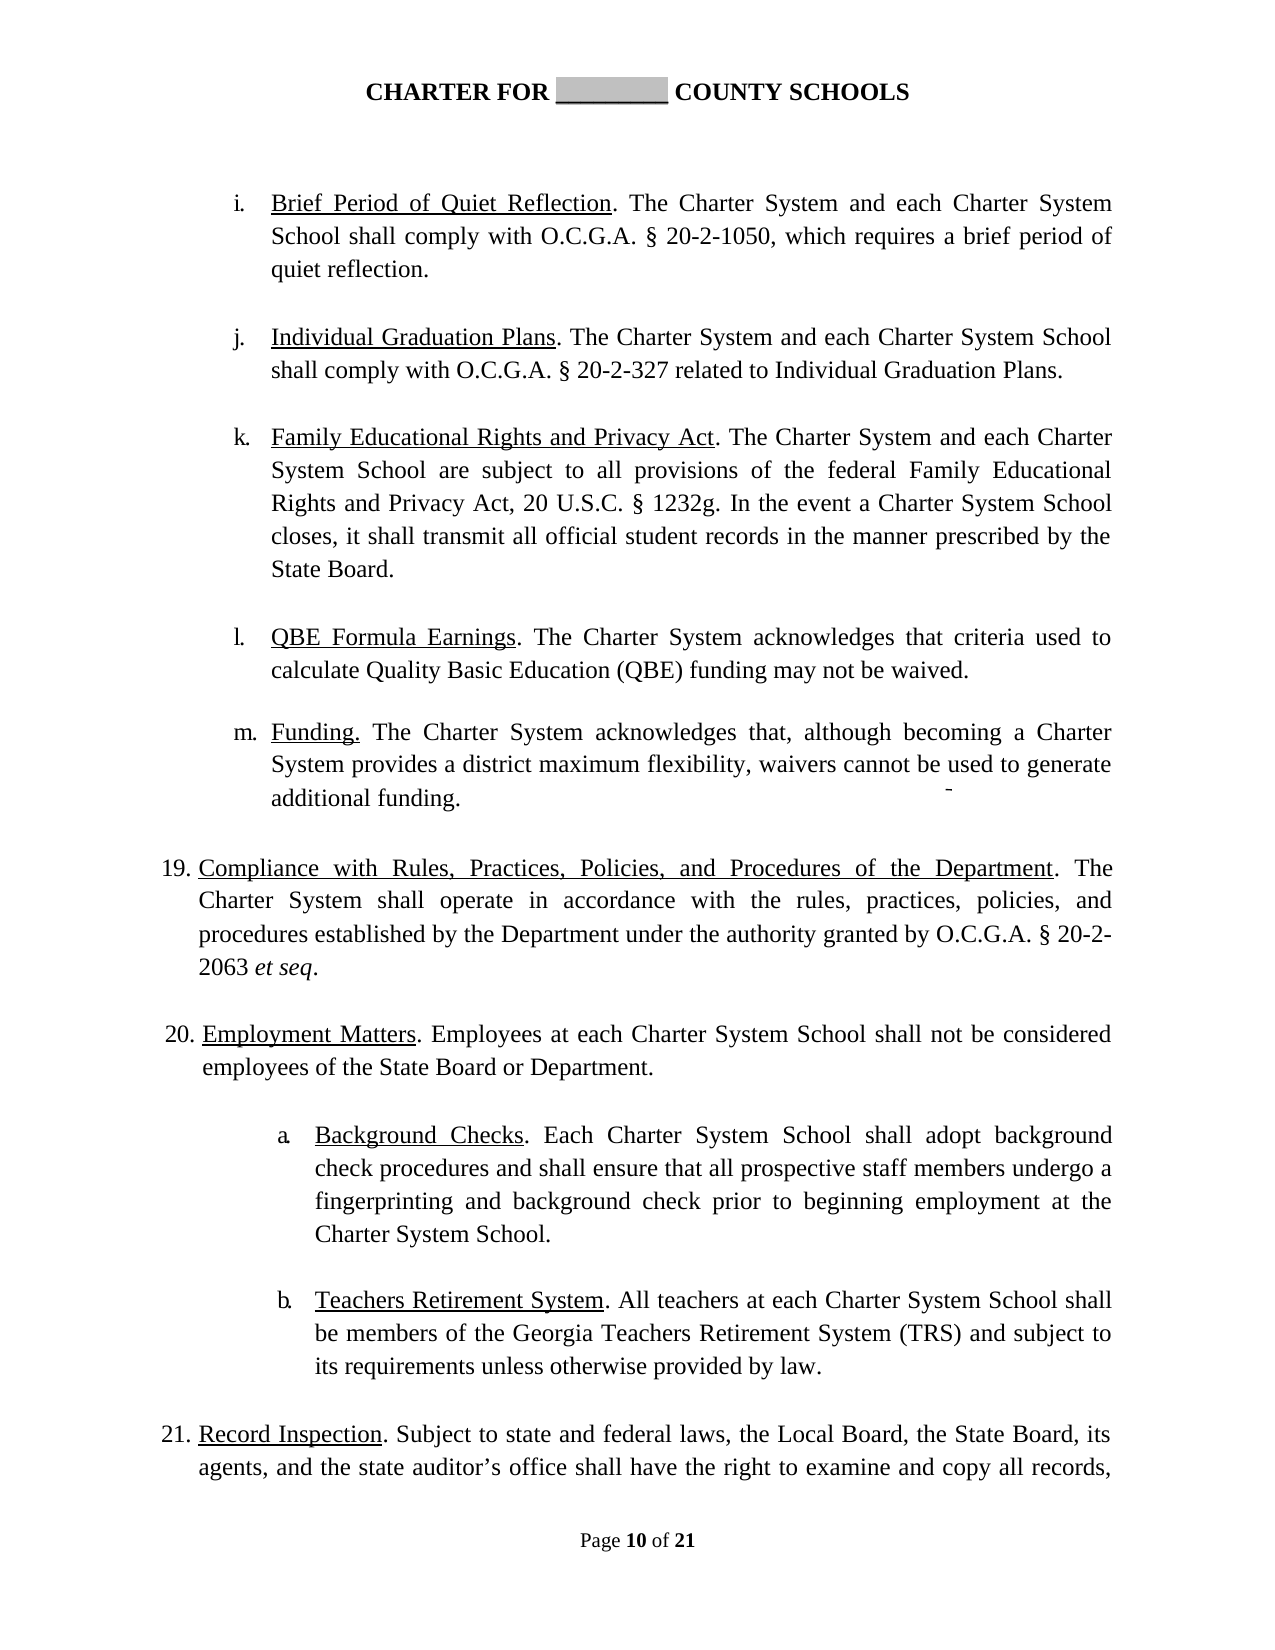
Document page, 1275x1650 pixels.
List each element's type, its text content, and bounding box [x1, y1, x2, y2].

list Funding. The Charter System acknowledges that, although becoming a Charter System provides a district maximum flexibility, waivers cannot be used to generate additional funding. [233, 717, 1112, 811]
list Teachers Retirement System. All teachers at each Charter System School shall be members of the Georgia Teachers Retirement System (TRS) and subject to its requirements unless otherwise provided by law. [277, 1285, 1113, 1380]
list Background Checks. Each Charter System School shall adopt background check procedures and shall ensure that all prospective staff members undergo a fingerprinting and background check prior to beginning employment at the Charter System School. [277, 1120, 1113, 1248]
list QBE Formula Earnings. The Charter System acknowledges that criteria used to calculate Quality Basic Education (QBE) funding may not be waived. [233, 622, 1112, 683]
list Family Educational Rights and Privacy Act. The Charter System and each Charter System School are subject to all provisions of the federal Family Educational Rights and Privacy Act, 20 U.S.C. § 1232g. In the event a Charter System School closes, it shall transmit all official student records in the manner prescribed by the State Board. [233, 422, 1113, 583]
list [161, 1419, 1112, 1481]
list Compliance with Rules, Practices, Policies, and Procedures of the Department. The Charter System shall operate in accordance with the rules, practices, policies, and procedures established by the Department under the authority granted by O.C.G.A. § 20-2-2063 et seq. [161, 853, 1113, 980]
list Brief Period of Quiet Reflection. The Charter System and each Charter System School shall comply with O.C.G.A. § 20-2-1050, which requires a brief period of quiet reflection. [233, 188, 1113, 283]
list Individual Graduation Plans. The Charter System and each Charter System School shall comply with O.C.G.A. § 20-2-327 related to Individual Graduation Plans. [233, 322, 1112, 384]
list Employment Matters. Employees at each Charter System School shall not be considered employees of the State Board or Department. [164, 1019, 1113, 1081]
